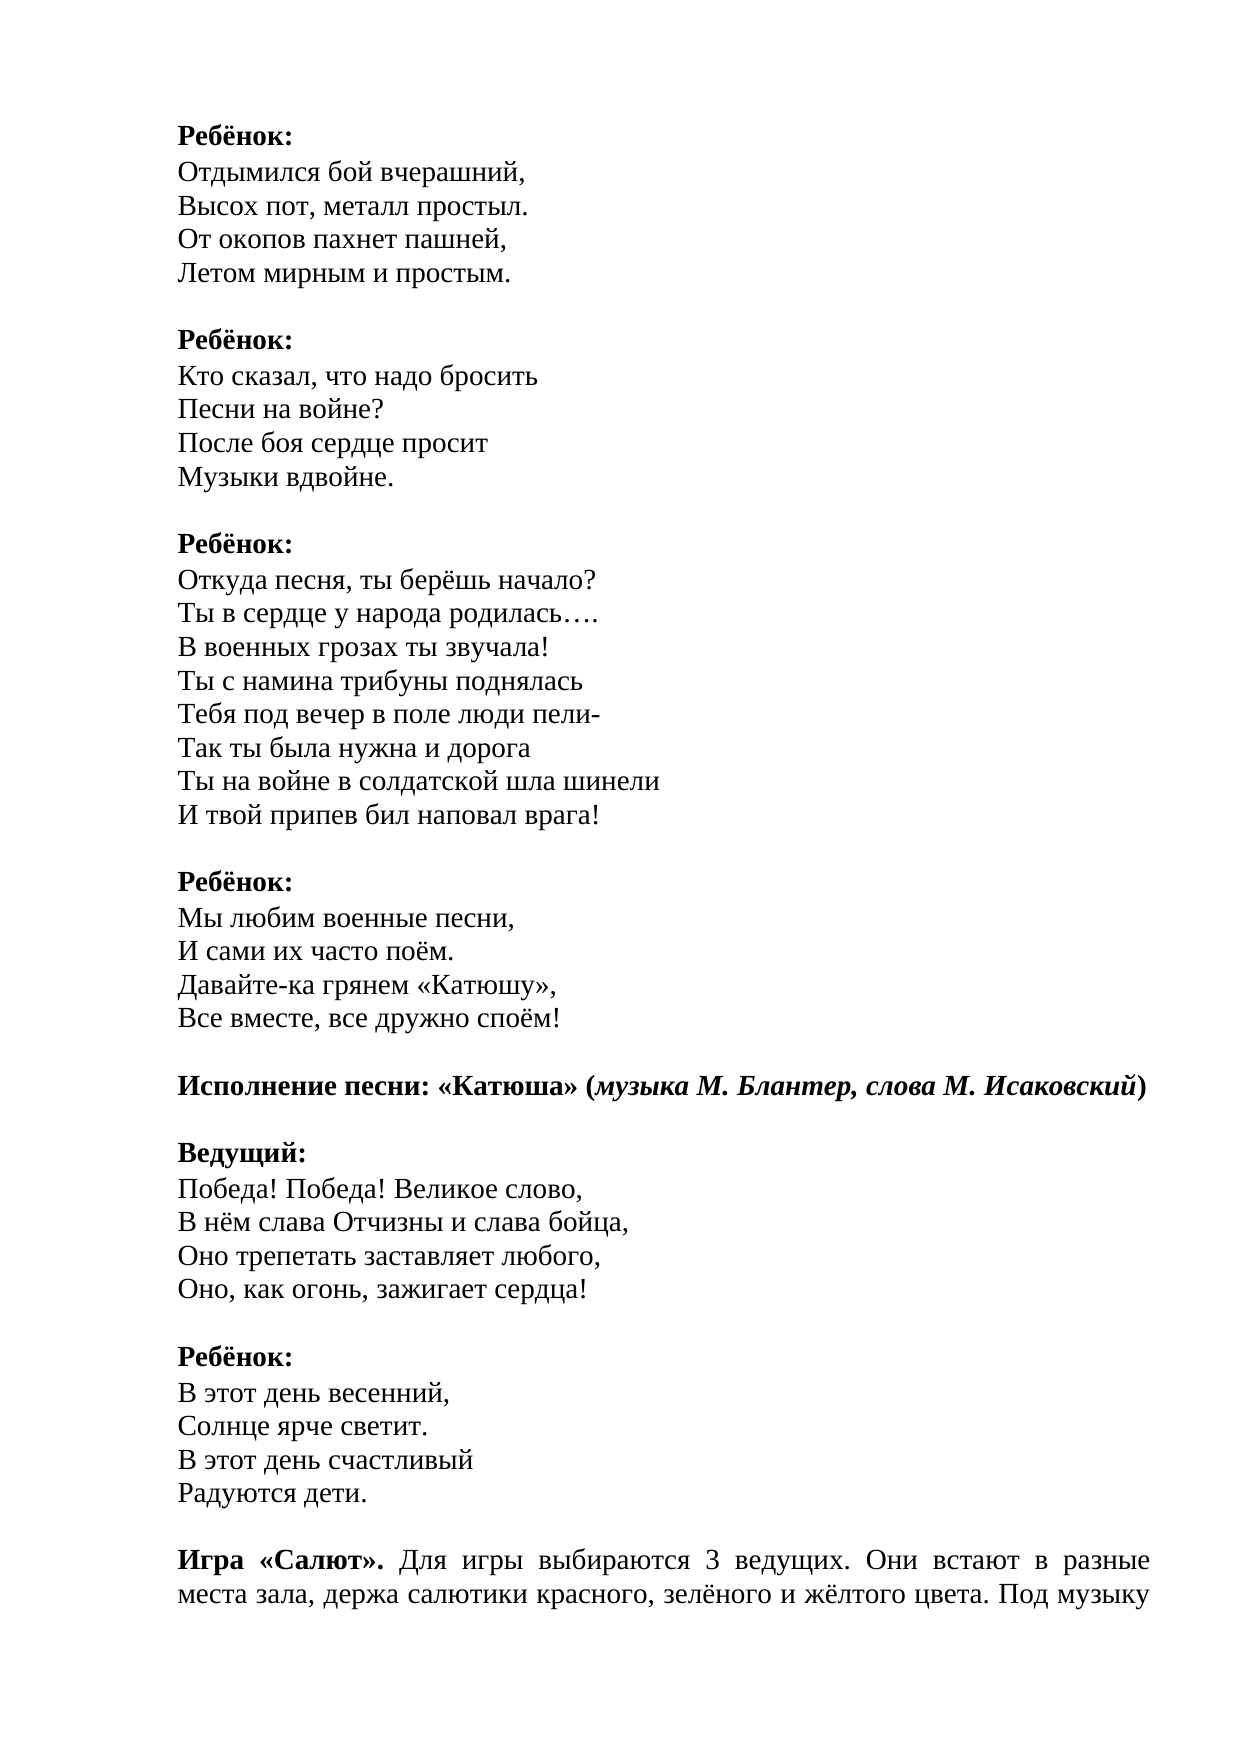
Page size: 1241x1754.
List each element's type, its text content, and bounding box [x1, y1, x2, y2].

text Летом мирным и простым. [177, 255, 1152, 288]
text Радуются дети. [177, 1475, 1152, 1509]
text Ты с намина трибуны поднялась [177, 663, 1152, 696]
text Оно, как огонь, зажигает сердца! [177, 1272, 1152, 1305]
text Кто сказал, что надо бросить [177, 358, 1152, 392]
text Ребёнок: [177, 526, 1152, 559]
text Все вместе, все дружно споём! [177, 1001, 1152, 1034]
text Победа! Победа! Великое слово, [177, 1171, 1152, 1204]
text Откуда песня, ты берёшь начало? [177, 562, 1152, 596]
text Ребёнок: [177, 864, 1152, 897]
text Так ты была нужна и дорога [177, 730, 1152, 763]
text Ребёнок: [177, 118, 1152, 152]
text Ты в сердце у народа родилась…. [177, 596, 1152, 629]
text В нём слава Отчизны и слава бойца, [177, 1204, 1152, 1238]
text Давайте-ка грянем «Катюшу», [177, 967, 1152, 1001]
text Солнце ярче светит. [177, 1408, 1152, 1442]
text В этот день весенний, [177, 1375, 1152, 1408]
text Оно трепетать заставляет любого, [177, 1238, 1152, 1272]
text Исполнение песни: «Катюша» (музыка М. Блантер, слова М. Исаковский) [88, 1068, 1152, 1101]
text Ребёнок: [177, 322, 1152, 356]
text И твой припев бил наповал врага! [177, 797, 1152, 830]
text И сами их часто поём. [177, 933, 1152, 967]
text Ты на войне в солдатской шла шинели [177, 763, 1152, 797]
text От окопов пахнет пашней, [177, 221, 1152, 255]
text После боя сердце просит [177, 425, 1152, 459]
text В военных грозах ты звучала! [177, 629, 1152, 663]
text В этот день счастливый [177, 1442, 1152, 1475]
text Ведущий: [88, 1135, 1152, 1168]
text Песни на войне? [177, 392, 1152, 425]
text Отдымился бой вчерашний, [177, 154, 1152, 188]
text Ребёнок: [177, 1339, 1152, 1372]
text Музыки вдвойне. [177, 459, 1152, 492]
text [177, 1542, 1152, 1609]
text Высох пот, металл простыл. [177, 188, 1152, 221]
text Мы любим военные песни, [177, 900, 1152, 933]
text Тебя под вечер в поле люди пели- [177, 696, 1152, 730]
